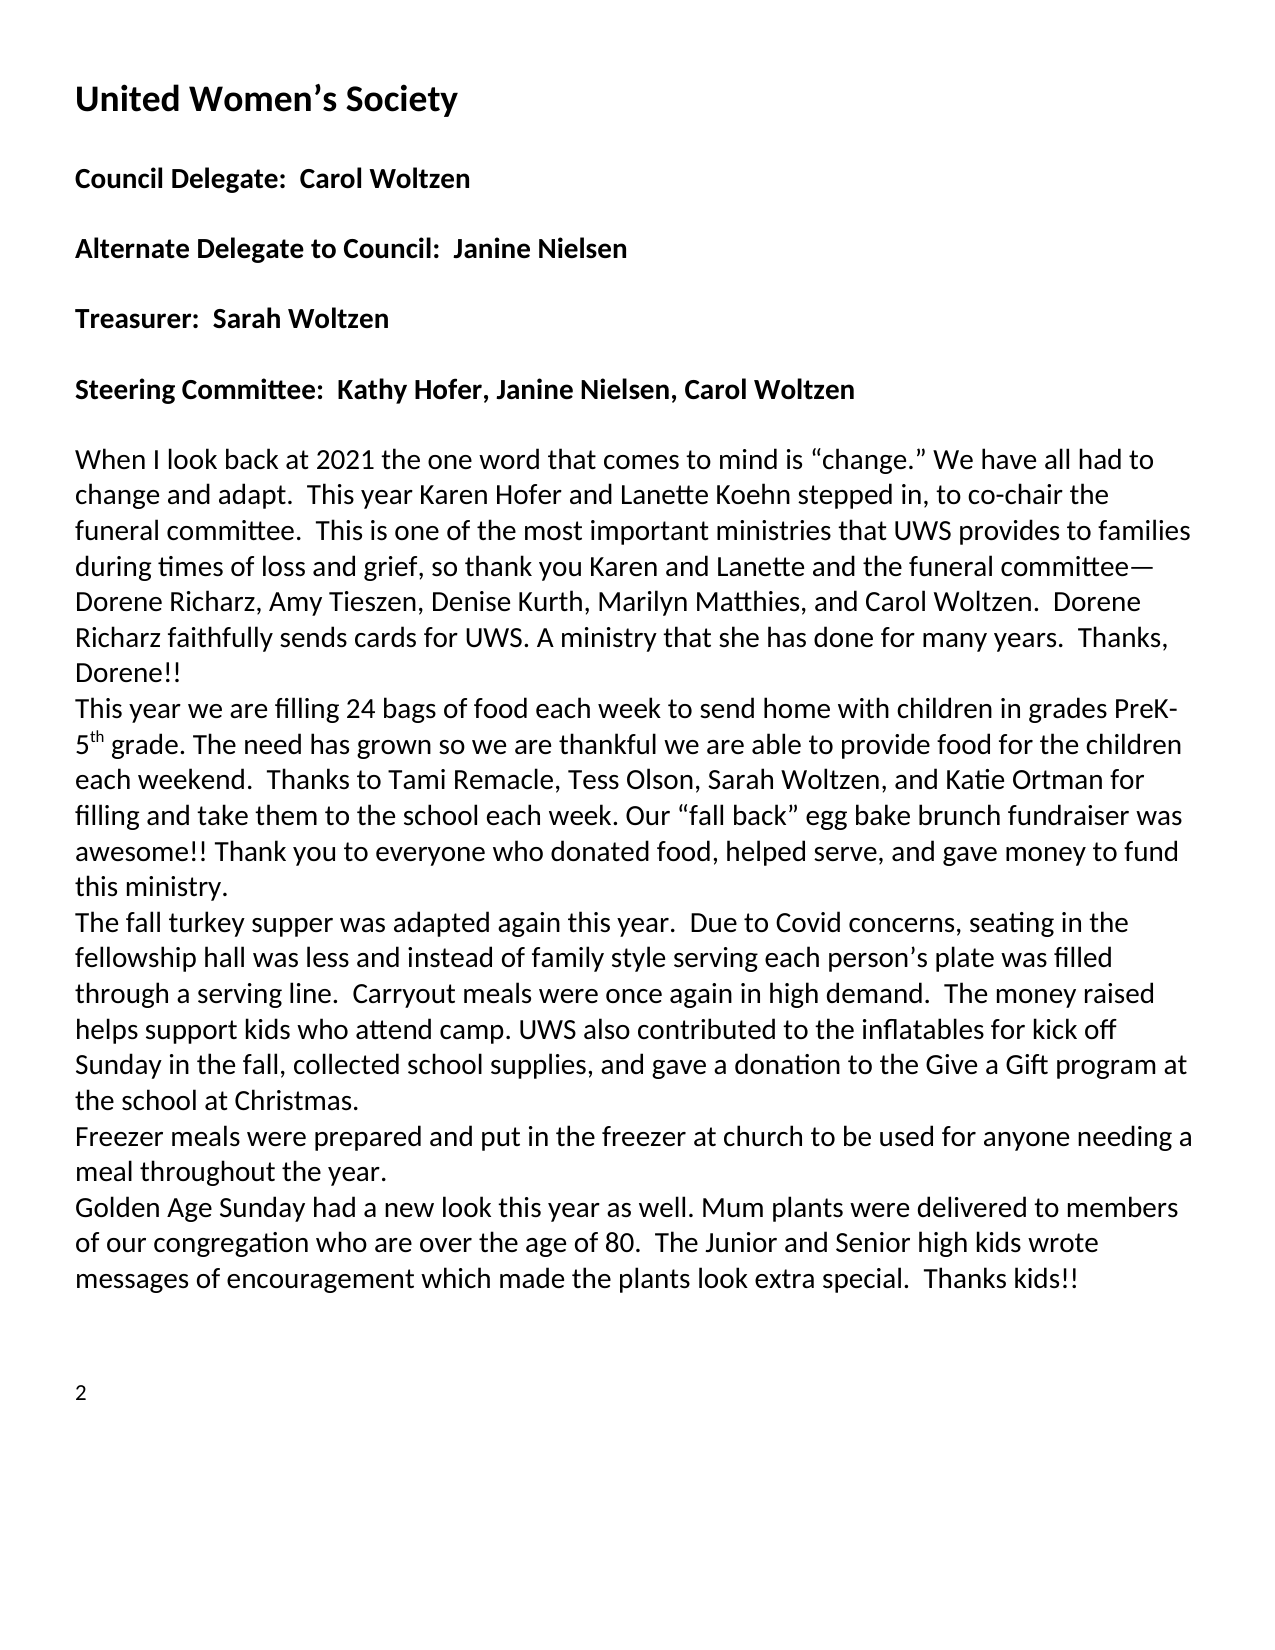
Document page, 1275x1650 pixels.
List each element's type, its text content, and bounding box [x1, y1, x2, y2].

text This year we are filling 24 bags of food each week to send home with children in grades PreK-5th grade. The need has grown so we are thankful we are able to provide food for the children each weekend. Thanks to Tami Remacle, Tess Olson, Sarah Woltzen, and Katie Ortman for filling and take them to the school each week. Our “fall back” egg bake brunch fundraiser was awesome!! Thank you to everyone who donated food, helped serve, and gave money to fund this ministry. [75, 690, 1200, 904]
text Alternate Delegate to Council: Janine Nielsen [75, 231, 1200, 266]
text Treasurer: Sarah Woltzen [75, 301, 1200, 336]
text Steering Committee: Kathy Hofer, Janine Nielsen, Carol Woltzen [75, 371, 1200, 406]
text United Women’s Society [75, 75, 1200, 121]
text When I look back at 2021 the one word that comes to mind is “change.” We have all had to change and adapt. This year Karen Hofer and Lanette Koehn stepped in, to co-chair the funeral committee. This is one of the most important ministries that UWS provides to families during times of loss and grief, so thank you Karen and Lanette and the funeral committee—Dorene Richarz, Amy Tieszen, Denise Kurth, Marilyn Matthies, and Carol Woltzen. Dorene Richarz faithfully sends cards for UWS. A ministry that she has done for many years. Thanks, Dorene!! [75, 441, 1200, 690]
text Council Delegate: Carol Woltzen [75, 160, 1200, 196]
text Golden Age Sunday had a new look this year as well. Mum plants were delivered to members of our congregation who are over the age of 80. The Junior and Senior high kids wrote messages of encouragement which made the plants look extra special. Thanks kids!! [75, 1189, 1200, 1296]
text The fall turkey supper was adapted again this year. Due to Covid concerns, seating in the fellowship hall was less and instead of family style serving each person’s plate was filled through a serving line. Carryout meals were once again in high demand. The money raised helps support kids who attend camp. UWS also contributed to the inflatables for kick off Sunday in the fall, collected school supplies, and gave a donation to the Give a Gift program at the school at Christmas. [75, 904, 1200, 1118]
text Freezer meals were prepared and put in the freezer at church to be used for anyone needing a meal throughout the year. [75, 1118, 1200, 1189]
